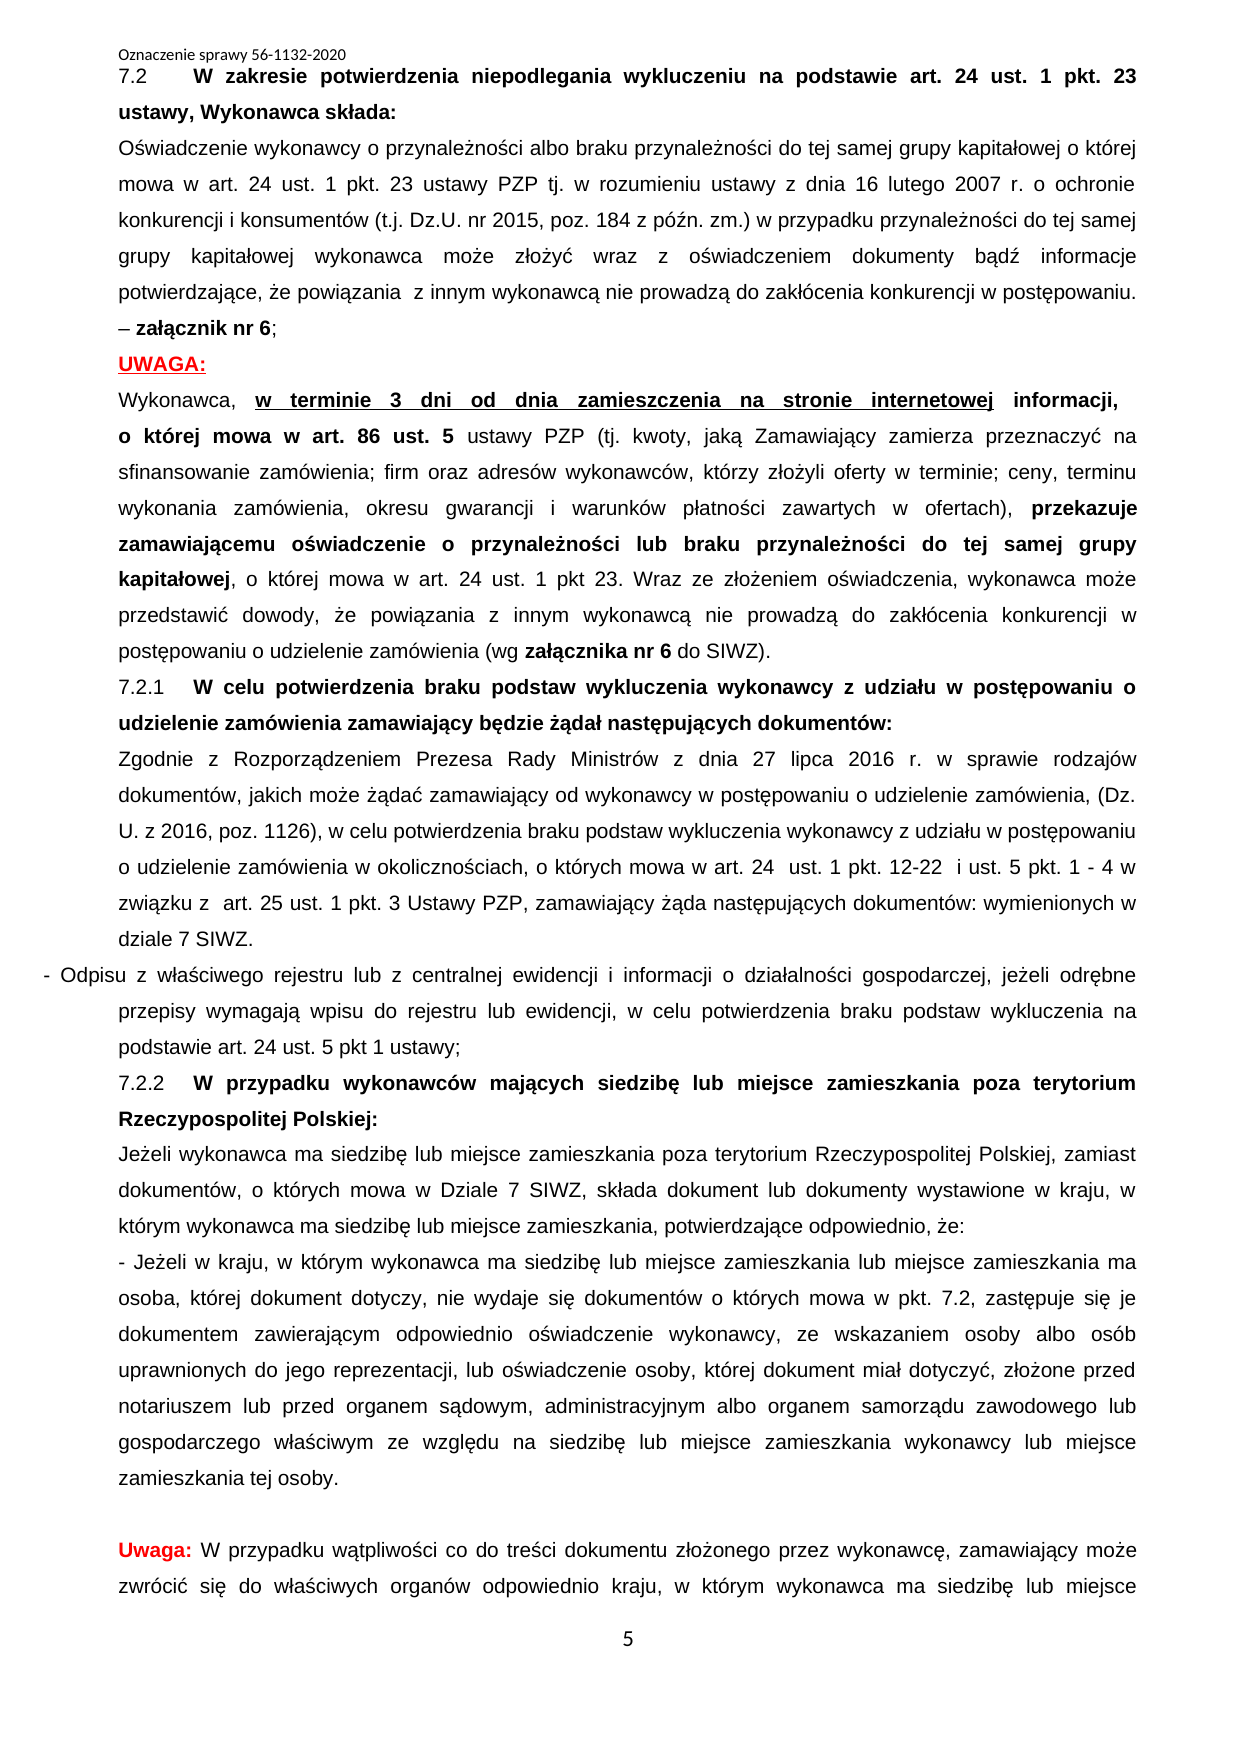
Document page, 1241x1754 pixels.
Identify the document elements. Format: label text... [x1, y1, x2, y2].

list W zakresie potwierdzenia niepodlegania wykluczeniu na podstawie art. 24 ust. 1 pkt. 23 ustawy, Wykonawca składa: [118, 64, 1138, 124]
list W celu potwierdzenia braku podstaw wykluczenia wykonawcy z udziału w postępowaniu o udzielenie zamówienia zamawiający będzie żądał następujących dokumentów: [118, 675, 1138, 735]
text UWAGA: [118, 352, 1138, 376]
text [118, 1538, 1138, 1597]
text - Jeżeli w kraju, w którym wykonawca ma siedzibę lub miejsce zamieszkania lub miejsce zamieszkania ma osoba, której dokument dotyczy, nie wydaje się dokumentów o których mowa w pkt. 7.2, zastępuje się je dokumentem zawierającym odpowiednio oświadczenie wykonawcy, ze wskazaniem osoby albo osób uprawnionych do jego reprezentacji, lub oświadczenie osoby, której dokument miał dotyczyć, złożone przed notariuszem lub przed organem sądowym, administracyjnym albo organem samorządu zawodowego lub gospodarczego właściwym ze względu na siedzibę lub miejsce zamieszkania wykonawcy lub miejsce zamieszkania tej osoby. [118, 1250, 1138, 1490]
text Wykonawca, w terminie 3 dni od dnia zamieszczenia na stronie internetowej informacji, o której mowa w art. 86 ust. 5 ustawy PZP (tj. kwoty, jaką Zamawiający zamierza przeznaczyć na sfinansowanie zamówienia; firm oraz adresów wykonawców, którzy złożyli oferty w terminie; ceny, terminu wykonania zamówienia, okresu gwarancji i warunków płatności zawartych w ofertach), przekazuje zamawiającemu oświadczenie o przynależności lub braku przynależności do tej samej grupy kapitałowej, o której mowa w art. 24 ust. 1 pkt 23. Wraz ze złożeniem oświadczenia, wykonawca może przedstawić dowody, że powiązania z innym wykonawcą nie prowadzą do zakłócenia konkurencji w postępowaniu o udzielenie zamówienia (wg załącznika nr 6 do SIWZ). [118, 388, 1138, 663]
text - Odpisu z właściwego rejestru lub z centralnej ewidencji i informacji o działalności gospodarczej, jeżeli odrębne przepisy wymagają wpisu do rejestru lub ewidencji, w celu potwierdzenia braku podstaw wykluczenia na podstawie art. 24 ust. 5 pkt 1 ustawy; [43, 963, 1138, 1058]
list W przypadku wykonawców mających siedzibę lub miejsce zamieszkania poza terytorium Rzeczypospolitej Polskiej: [118, 1070, 1138, 1130]
text Jeżeli wykonawca ma siedzibę lub miejsce zamieszkania poza terytorium Rzeczypospolitej Polskiej, zamiast dokumentów, o których mowa w Dziale 7 SIWZ, składa dokument lub dokumenty wystawione w kraju, w którym wykonawca ma siedzibę lub miejsce zamieszkania, potwierdzające odpowiednio, że: [118, 1142, 1138, 1238]
text Oświadczenie wykonawcy o przynależności albo braku przynależności do tej samej grupy kapitałowej o której mowa w art. 24 ust. 1 pkt. 23 ustawy PZP tj. w rozumieniu ustawy z dnia 16 lutego 2007 r. o ochronie konkurencji i konsumentów (t.j. Dz.U. nr 2015, poz. 184 z późn. zm.) w przypadku przynależności do tej samej grupy kapitałowej wykonawca może złożyć wraz z oświadczeniem dokumenty bądź informacje potwierdzające, że powiązania z innym wykonawcą nie prowadzą do zakłócenia konkurencji w postępowaniu. – załącznik nr 6; [118, 136, 1138, 340]
text Zgodnie z Rozporządzeniem Prezesa Rady Ministrów z dnia 27 lipca 2016 r. w sprawie rodzajów dokumentów, jakich może żądać zamawiający od wykonawcy w postępowaniu o udzielenie zamówienia, (Dz. U. z 2016, poz. 1126), w celu potwierdzenia braku podstaw wykluczenia wykonawcy z udziału w postępowaniu o udzielenie zamówienia w okolicznościach, o których mowa w art. 24 ust. 1 pkt. 12-22 i ust. 5 pkt. 1 - 4 w związku z art. 25 ust. 1 pkt. 3 Ustawy PZP, zamawiający żąda następujących dokumentów: wymienionych w dziale 7 SIWZ. [118, 747, 1138, 951]
